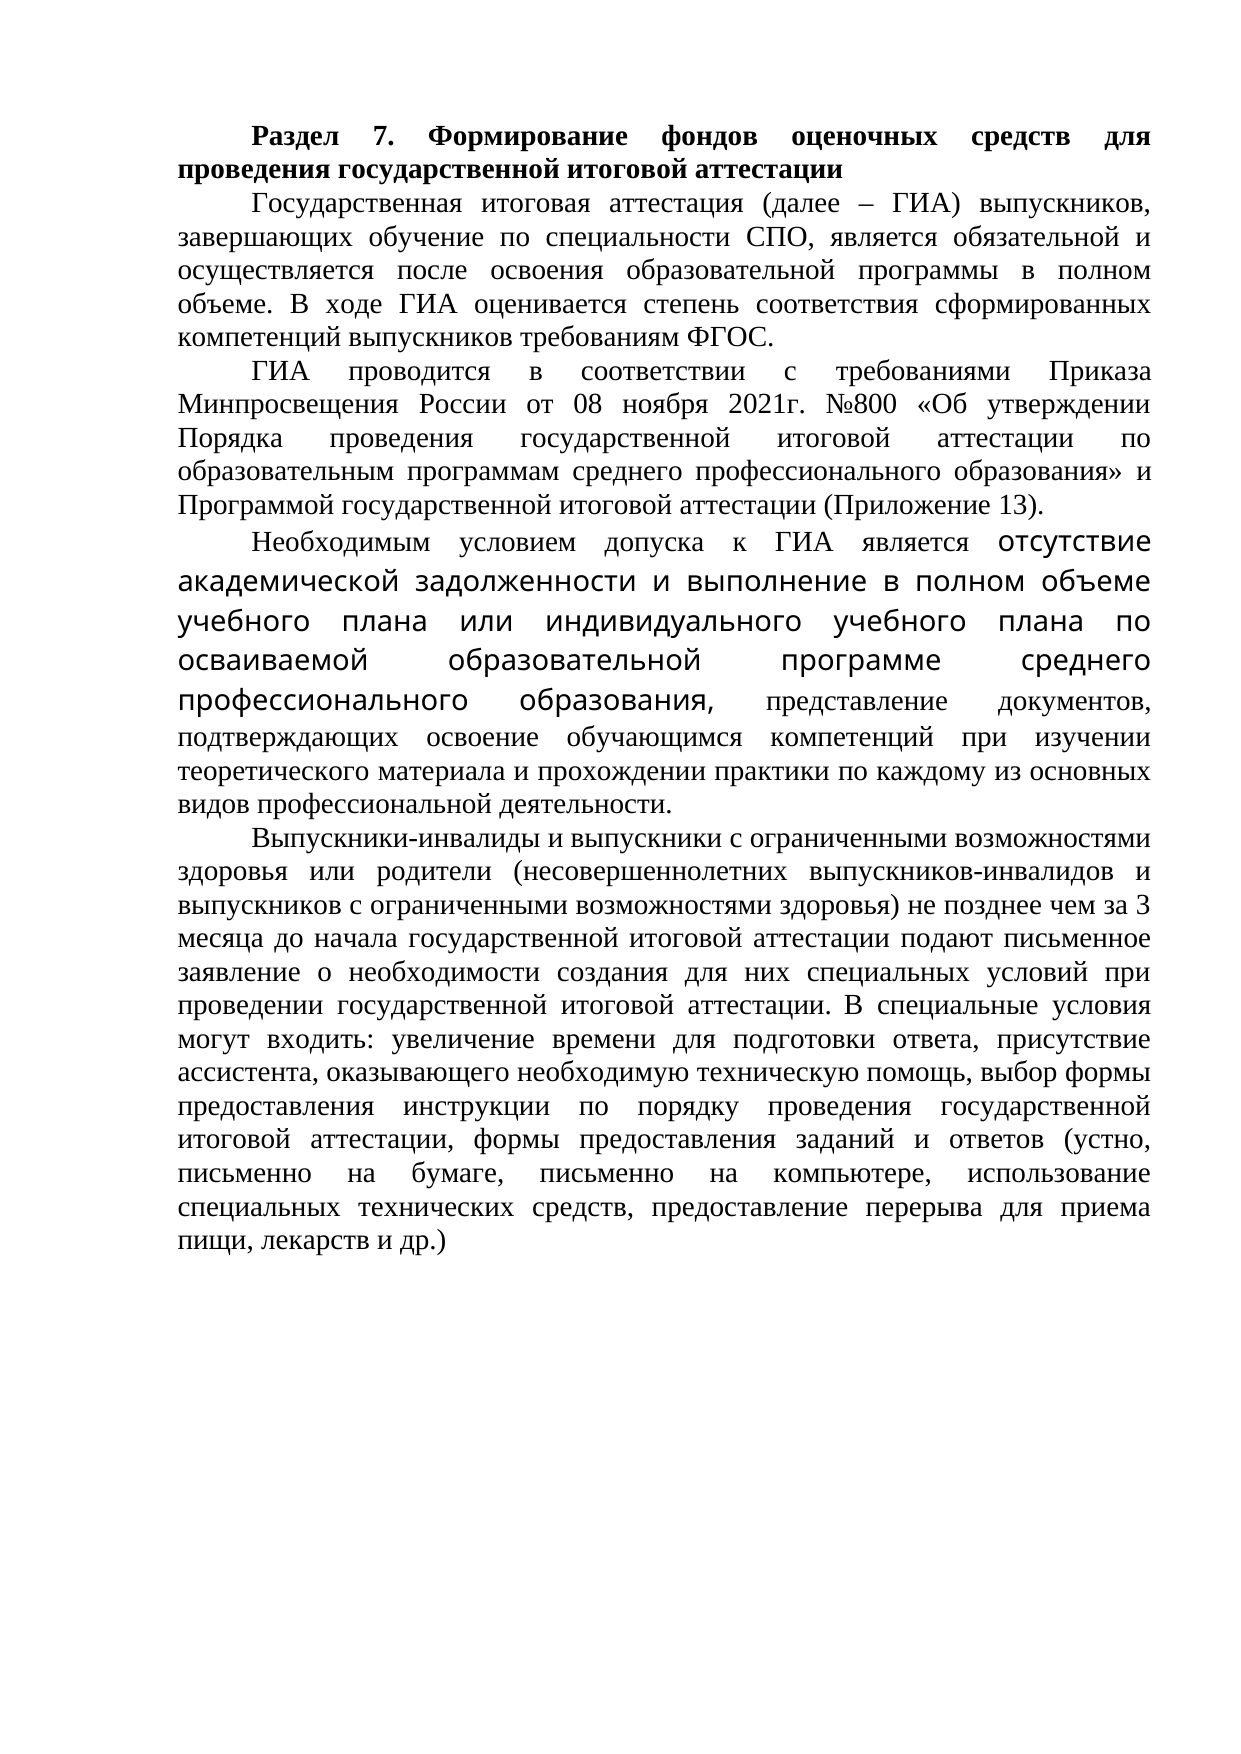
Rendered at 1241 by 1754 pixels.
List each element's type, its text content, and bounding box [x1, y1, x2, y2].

text Раздел 7. Формирование фондов оценочных средств для проведения государственной итоговой аттестации [177, 118, 1152, 185]
text Выпускники-инвалиды и выпускники с ограниченными возможностями здоровья или родители (несовершеннолетних выпускников-инвалидов и выпускников с ограниченными возможностями здоровья) не позднее чем за 3 месяца до начала государственной итоговой аттестации подают письменное заявление о необходимости создания для них специальных условий при проведении государственной итоговой аттестации. В специальные условия могут входить: увеличение времени для подготовки ответа, присутствие ассистента, оказывающего необходимую техническую помощь, выбор формы предоставления инструкции по порядку проведения государственной итоговой аттестации, формы предоставления заданий и ответов (устно, письменно на бумаге, письменно на компьютере, использование специальных технических средств, предоставление перерыва для приема пищи, лекарств и др.) [177, 820, 1152, 1256]
text ГИА проводится в соответствии с требованиями Приказа Минпросвещения России от 08 ноября 2021г. №800 «Об утверждении Порядка проведения государственной итоговой аттестации по образовательным программам среднего профессионального образования» и Программой государственной итоговой аттестации (Приложение 13). [177, 353, 1152, 521]
text Необходимым условием допуска к ГИА является отсутствие академической задолженности и выполнение в полном объеме учебного плана или индивидуального учебного плана по осваиваемой образовательной программе среднего профессионального образования, представление документов, подтверждающих освоение обучающимся компетенций при изучении теоретического материала и прохождении практики по каждому из основных видов профессиональной деятельности. [177, 521, 1152, 820]
text Государственная итоговая аттестация (далее – ГИА) выпускников, завершающих обучение по специальности СПО, является обязательной и осуществляется после освоения образовательной программы в полном объеме. В ходе ГИА оценивается степень соответствия сформированных компетенций выпускников требованиям ФГОС. [177, 185, 1152, 353]
